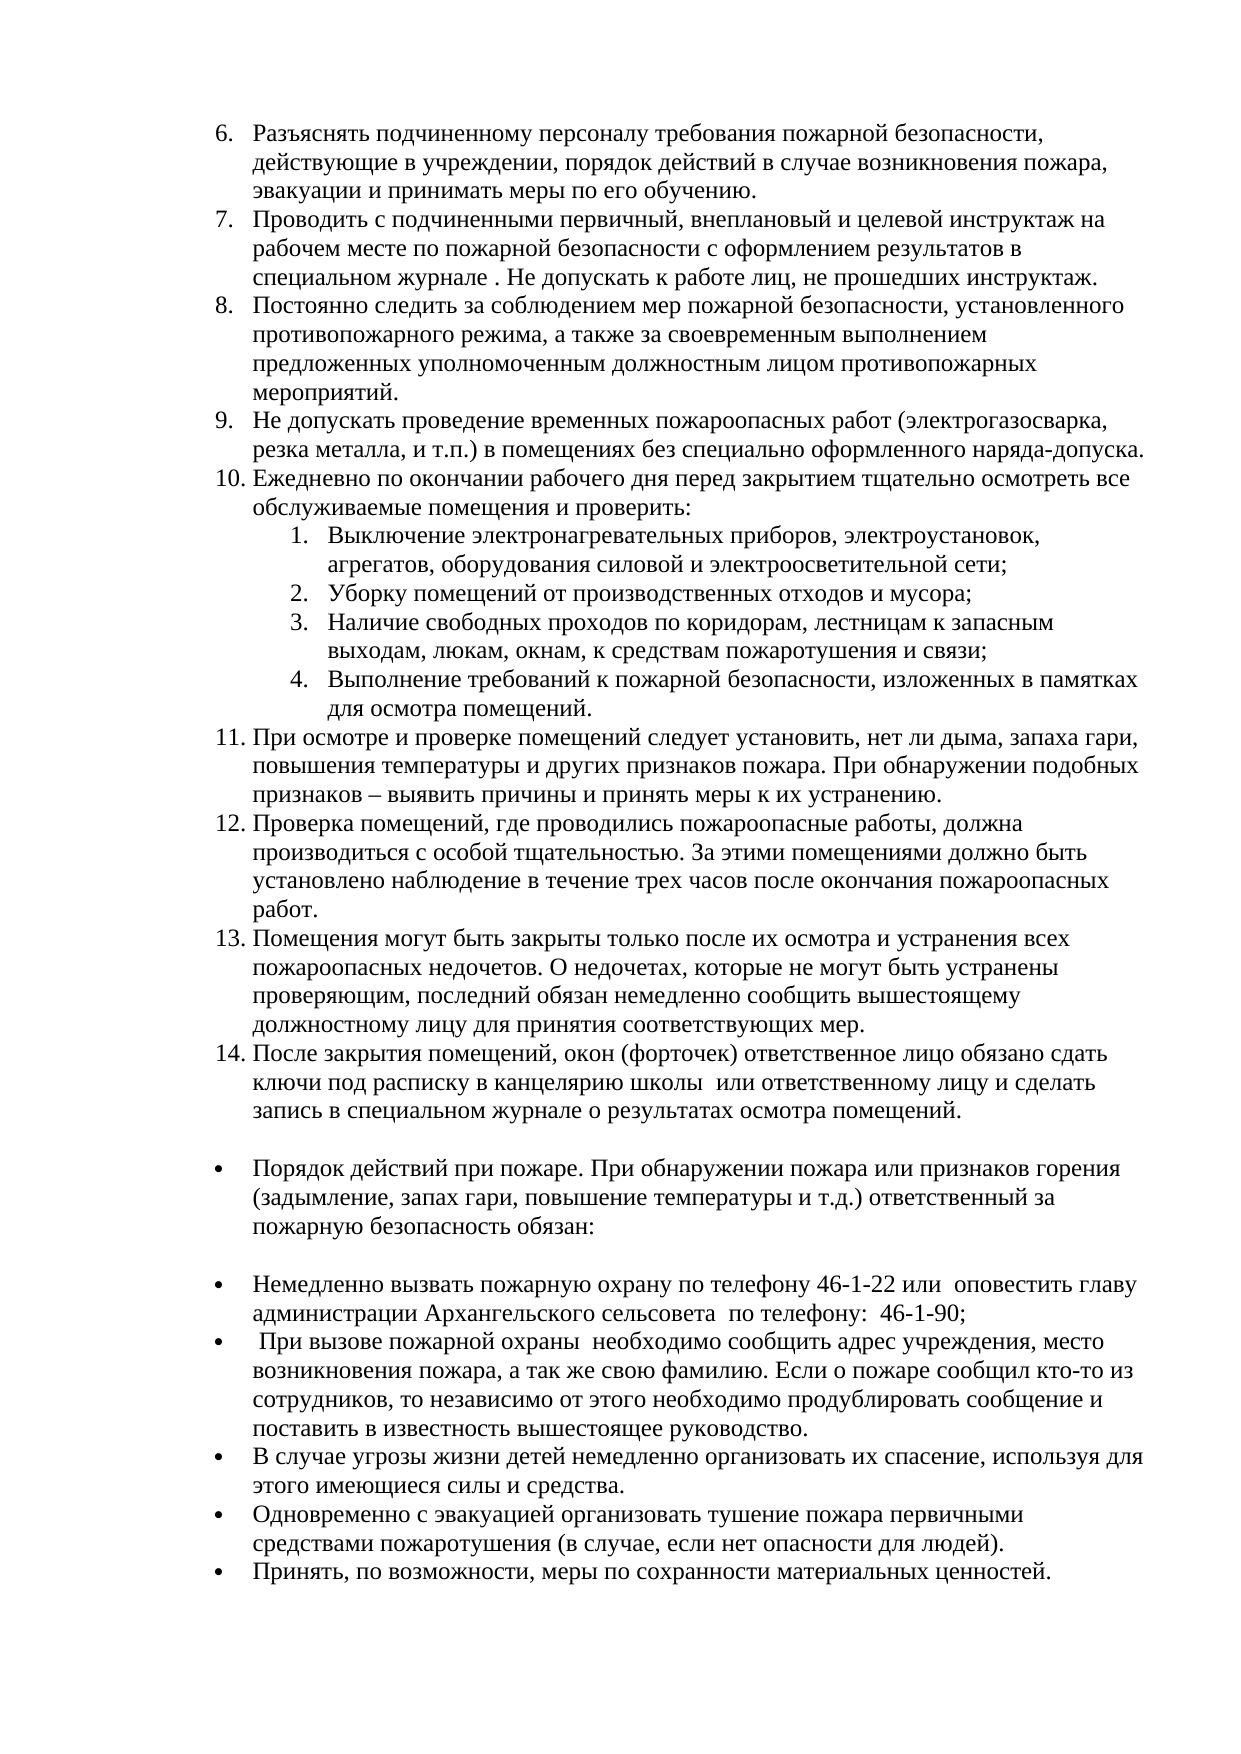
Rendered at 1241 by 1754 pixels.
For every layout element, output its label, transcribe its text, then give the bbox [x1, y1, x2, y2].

list При вызове пожарной охраны необходимо сообщить адрес учреждения, место возникновения пожара, а так же свою фамилию. Если о пожаре сообщил кто-то из сотрудников, то независимо от этого необходимо продублировать сообщение и поставить в известность вышестоящее руководство. [215, 1326, 1152, 1441]
list Ежедневно по окончании рабочего дня перед закрытием тщательно осмотреть все обслуживаемые помещения и проверить: [215, 463, 1152, 521]
list Проводить с подчиненными первичный, внеплановый и целевой инструктаж на рабочем месте по пожарной безопасности с оформлением результатов в специальном журнале . Не допускать к работе лиц, не прошедших инструктаж. [215, 204, 1152, 291]
list После закрытия помещений, окон (форточек) ответственное лицо обязано сдать ключи под расписку в канцелярию школы или ответственному лицу и сделать запись в специальном журнале о результатах осмотра помещений. [215, 1038, 1152, 1124]
list При осмотре и проверке помещений следует установить, нет ли дыма, запаха гари, повышения температуры и других признаков пожара. При обнаружении подобных признаков – выявить причины и принять меры к их устранению. [215, 722, 1152, 808]
list Уборку помещений от производственных отходов и мусора; [290, 578, 1152, 607]
list Постоянно следить за соблюдением мер пожарной безопасности, установленного противопожарного режима, а также за своевременным выполнением предложенных уполномоченным должностным лицом противопожарных мероприятий. [215, 291, 1152, 406]
list Проверка помещений, где проводились пожароопасные работы, должна производиться с особой тщательностью. За этими помещениями должно быть установлено наблюдение в течение трех часов после окончания пожароопасных работ. [215, 808, 1152, 923]
list Порядок действий при пожаре. При обнаружении пожара или признаков горения (задымление, запах гари, повышение температуры и т.д.) ответственный за пожарную безопасность обязан: [215, 1153, 1152, 1240]
list Наличие свободных проходов по коридорам, лестницам к запасным выходам, люкам, окнам, к средствам пожаротушения и связи; [290, 607, 1152, 664]
list Принять, по возможности, меры по сохранности материальных ценностей. [215, 1556, 1152, 1585]
list В случае угрозы жизни детей немедленно организовать их спасение, используя для этого имеющиеся силы и средства. [215, 1441, 1152, 1499]
list Выключение электронагревательных приборов, электроустановок, агрегатов, оборудования силовой и электроосветительной сети; [290, 521, 1152, 578]
list Одновременно с эвакуацией организовать тушение пожара первичными средствами пожаротушения (в случае, если нет опасности для людей). [215, 1499, 1152, 1556]
list Не допускать проведение временных пожароопасных работ (электрогазосварка, резка металла, и т.п.) в помещениях без специально оформленного наряда-допуска. [215, 406, 1152, 463]
list Разъяснять подчиненному персоналу требования пожарной безопасности, действующие в учреждении, порядок действий в случае возникновения пожара, эвакуации и принимать меры по его обучению. [215, 118, 1152, 204]
list Выполнение требований к пожарной безопасности, изложенных в памятках для осмотра помещений. [290, 664, 1152, 722]
list Помещения могут быть закрыты только после их осмотра и устранения всех пожароопасных недочетов. О недочетах, которые не могут быть устранены проверяющим, последний обязан немедленно сообщить вышестоящему должностному лицу для принятия соответствующих мер. [215, 923, 1152, 1038]
list Немедленно вызвать пожарную охрану по телефону 46-1-22 или оповестить главу администрации Архангельского сельсовета по телефону: 46-1-90; [215, 1269, 1152, 1326]
